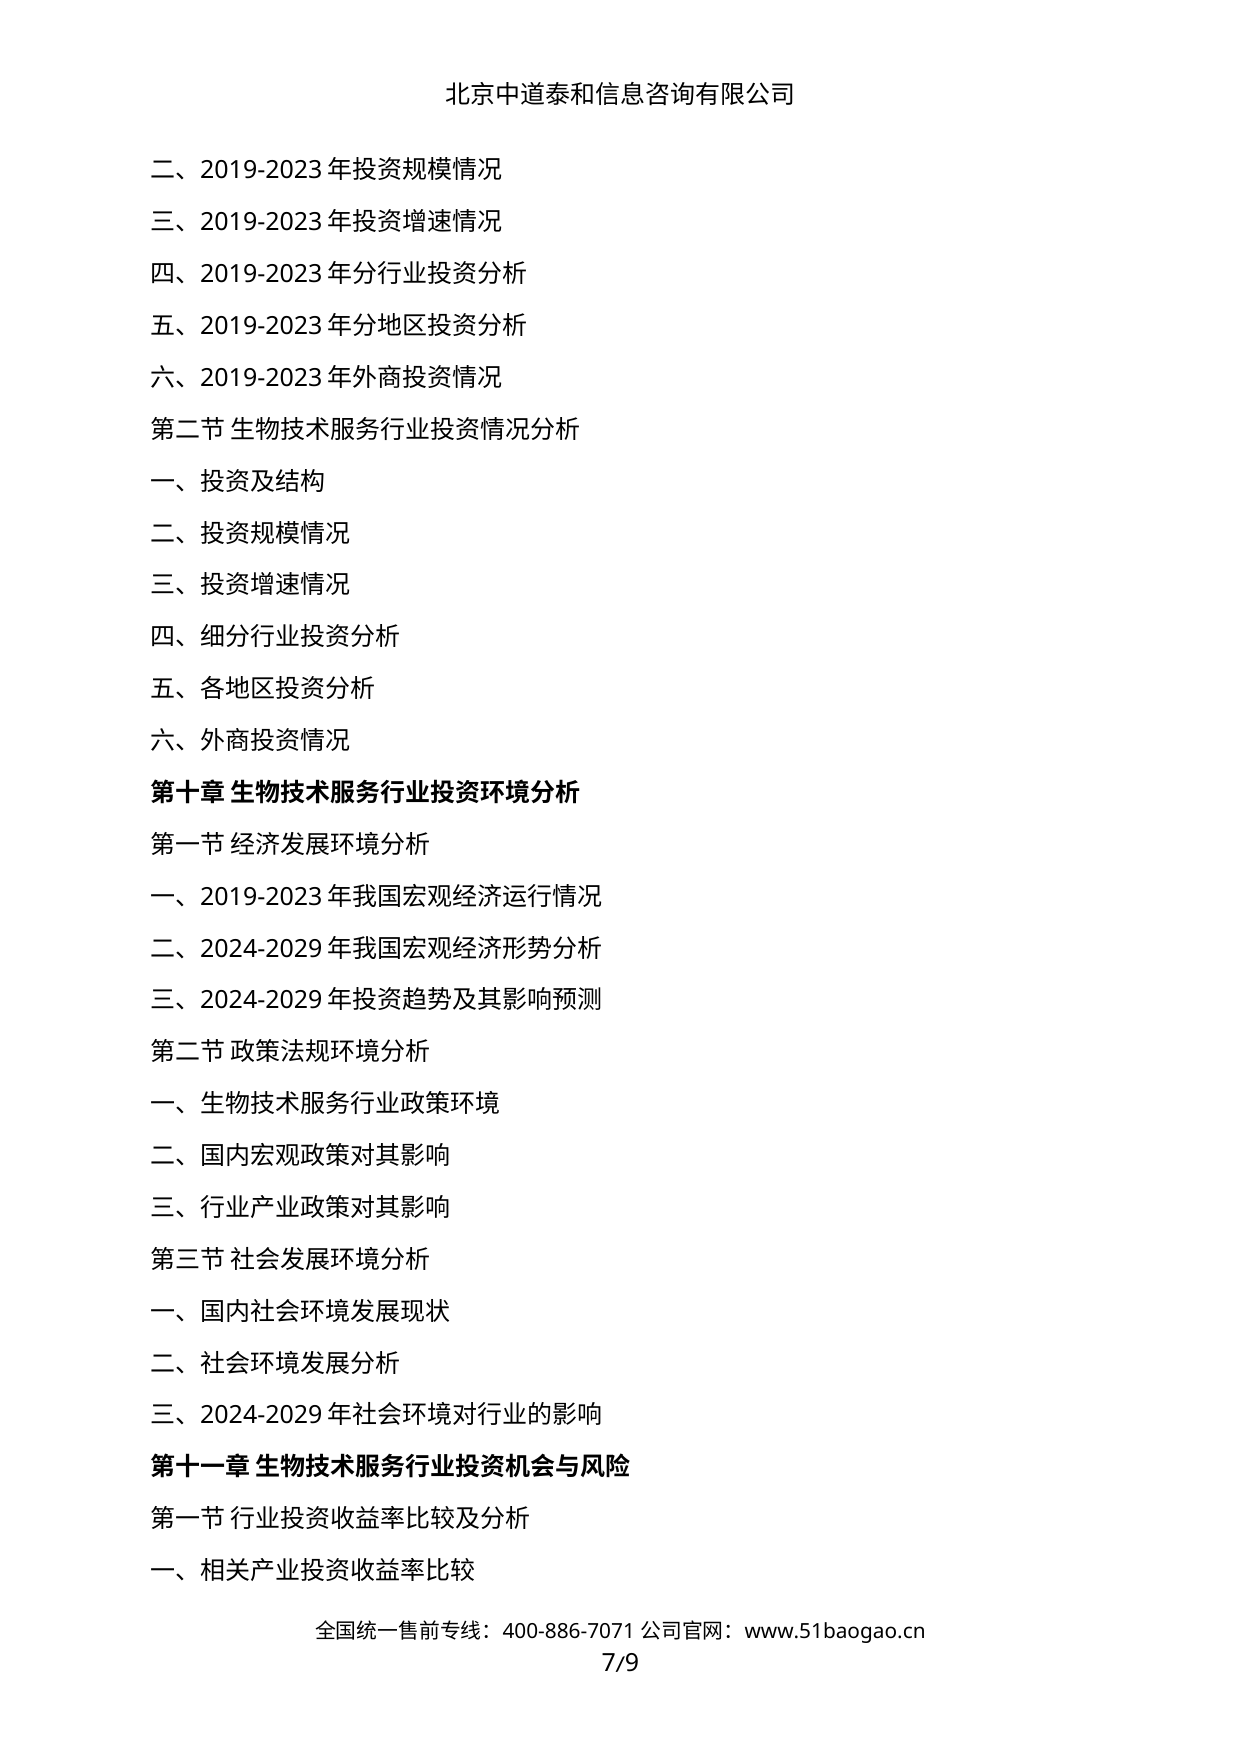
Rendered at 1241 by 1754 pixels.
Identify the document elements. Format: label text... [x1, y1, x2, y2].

text 第十章 生物技术服务行业投资环境分析 [150, 772, 1090, 809]
text 三、行业产业政策对其影响 [150, 1187, 1090, 1224]
text 二、社会环境发展分析 [150, 1343, 1090, 1379]
text 一、2019-2023年我国宏观经济运行情况 [150, 876, 1090, 912]
text 一、相关产业投资收益率比较 [150, 1551, 1090, 1587]
text 第十一章 生物技术服务行业投资机会与风险 [150, 1447, 1090, 1483]
text 三、2024-2029年投资趋势及其影响预测 [150, 980, 1090, 1016]
text 三、投资增速情况 [150, 565, 1090, 601]
text 第二节 政策法规环境分析 [150, 1032, 1090, 1068]
text 六、外商投资情况 [150, 721, 1090, 757]
text 四、细分行业投资分析 [150, 617, 1090, 653]
text 三、2019-2023年投资增速情况 [150, 202, 1090, 238]
text 一、生物技术服务行业政策环境 [150, 1084, 1090, 1120]
text 二、2019-2023年投资规模情况 [150, 150, 1090, 186]
text 第二节 生物技术服务行业投资情况分析 [150, 409, 1090, 446]
text 一、投资及结构 [150, 461, 1090, 497]
text 四、2019-2023年分行业投资分析 [150, 254, 1090, 290]
text 三、2024-2029年社会环境对行业的影响 [150, 1395, 1090, 1431]
text 五、2019-2023年分地区投资分析 [150, 306, 1090, 342]
text 六、2019-2023年外商投资情况 [150, 357, 1090, 394]
text 二、投资规模情况 [150, 513, 1090, 549]
text 第三节 社会发展环境分析 [150, 1239, 1090, 1276]
text 二、国内宏观政策对其影响 [150, 1136, 1090, 1172]
text 五、各地区投资分析 [150, 669, 1090, 705]
text 第一节 行业投资收益率比较及分析 [150, 1499, 1090, 1535]
text 一、国内社会环境发展现状 [150, 1291, 1090, 1327]
text 第一节 经济发展环境分析 [150, 824, 1090, 861]
text 二、2024-2029年我国宏观经济形势分析 [150, 928, 1090, 964]
